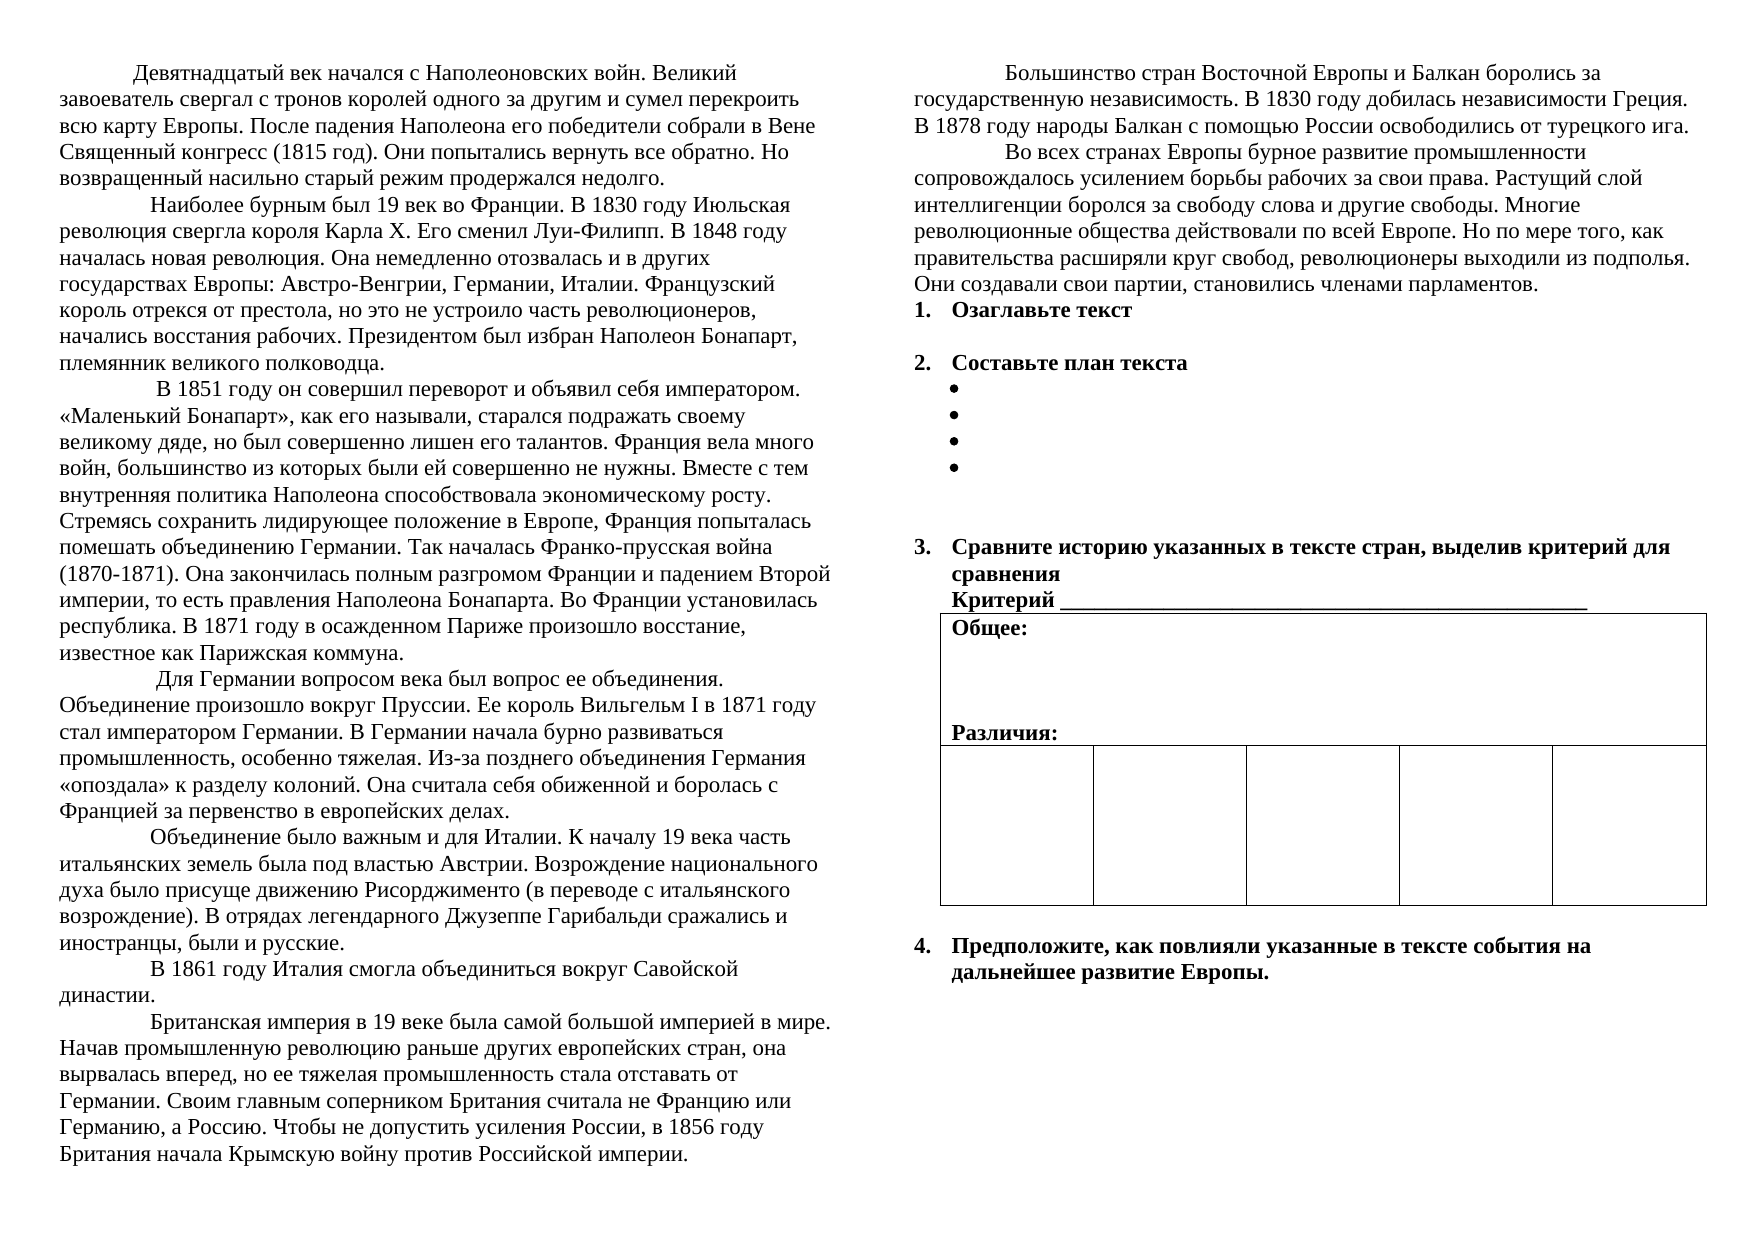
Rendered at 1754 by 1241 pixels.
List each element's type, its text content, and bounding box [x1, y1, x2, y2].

text В 1851 году он совершил переворот и объявил себя императором. «Маленький Бонапарт», как его называли, старался подражать своему великому дяде, но был совершенно лишен его талантов. Франция вела много войн, большинство из которых были ей совершенно не нужны. Вместе с тем внутренняя политика Наполеона способствовала экономическому росту. Стремясь сохранить лидирующее положение в Европе, Франция попыталась помешать объединению Германии. Так началась Франко-прусская война (1870-1871). Она закончилась полным разгромом Франции и падением Второй империи, то есть правления Наполеона Бонапарта. Во Франции установилась республика. В 1871 году в осажденном Париже произошло восстание, известное как Парижская коммуна. [59, 375, 840, 665]
table_cell [1247, 746, 1399, 904]
table_cell [941, 746, 1093, 904]
list Критерий ______________________________________________ [951, 586, 1695, 612]
text Для Германии вопросом века был вопрос ее объединения. Объединение произошло вокруг Пруссии. Ее король Вильгельм I в 1871 году стал императором Германии. В Германии начала бурно развиваться промышленность, особенно тяжелая. Из-за позднего объединения Германия «опоздала» к разделу колоний. Она считала себя обиженной и боролась с Францией за первенство в европейских делах. [59, 665, 840, 823]
text Во всех странах Европы бурное развитие промышленности сопровождалось усилением борьбы рабочих за свои права. Растущий слой интеллигенции боролся за свободу слова и другие свободы. Многие революционные общества действовали по всей Европе. Но по мере того, как правительства расширяли круг свобод, революционеры выходили из подполья. Они создавали свои партии, становились членами парламентов. [914, 138, 1695, 296]
list Озаглавьте текст [914, 296, 1695, 323]
list Составьте план текста [914, 349, 1695, 375]
table_cell [1094, 746, 1246, 904]
text Объединение было важным и для Италии. К началу 19 века часть итальянских земель была под властью Австрии. Возрождение национального духа было присуще движению Рисорджименто (в переводе с итальянского возрождение). В отрядах легендарного Джузеппе Гарибальди сражались и иностранцы, были и русские. [59, 823, 840, 955]
text Британская империя в 19 веке была самой большой империей в мире. Начав промышленную революцию раньше других европейских стран, она вырвалась вперед, но ее тяжелая промышленность стала отставать от Германии. Своим главным соперником Британия считала не Францию или Германию, а Россию. Чтобы не допустить усиления России, в 1856 году Британия начала Крымскую войну против Российской империи. [59, 1008, 840, 1166]
text В 1861 году Италия смогла объединиться вокруг Савойской династии. [59, 955, 840, 1008]
list Предположите, как повлияли указанные в тексте события на дальнейшее развитие Европы. [914, 932, 1695, 984]
table_cell [1553, 746, 1706, 904]
table_header Общее: Различия: [941, 614, 1706, 745]
text Наиболее бурным был 19 век во Франции. В 1830 году Июльская революция свергла короля Карла X. Его сменил Луи-Филипп. В 1848 году началась новая революция. Она немедленно отозвалась и в других государствах Европы: Австро-Венгрии, Германии, Италии. Французский король отрекся от престола, но это не устроило часть революционеров, начались восстания рабочих. Президентом был избран Наполеон Бонапарт, племянник великого полководца. [59, 191, 840, 375]
list Сравните историю указанных в тексте стран, выделив критерий для сравнения [914, 533, 1695, 586]
text Большинство стран Восточной Европы и Балкан боролись за государственную независимость. В 1830 году добилась независимости Греция. В 1878 году народы Балкан с помощью России освободились от турецкого ига. [914, 59, 1695, 138]
table_cell [1400, 746, 1552, 904]
text Девятнадцатый век начался с Наполеоновских войн. Великий завоеватель свергал с тронов королей одного за другим и сумел перекроить всю карту Европы. После падения Наполеона его победители собрали в Вене Священный конгресс (1815 год). Они попытались вернуть все обратно. Но возвращенный насильно старый режим продержался недолго. [59, 59, 840, 191]
